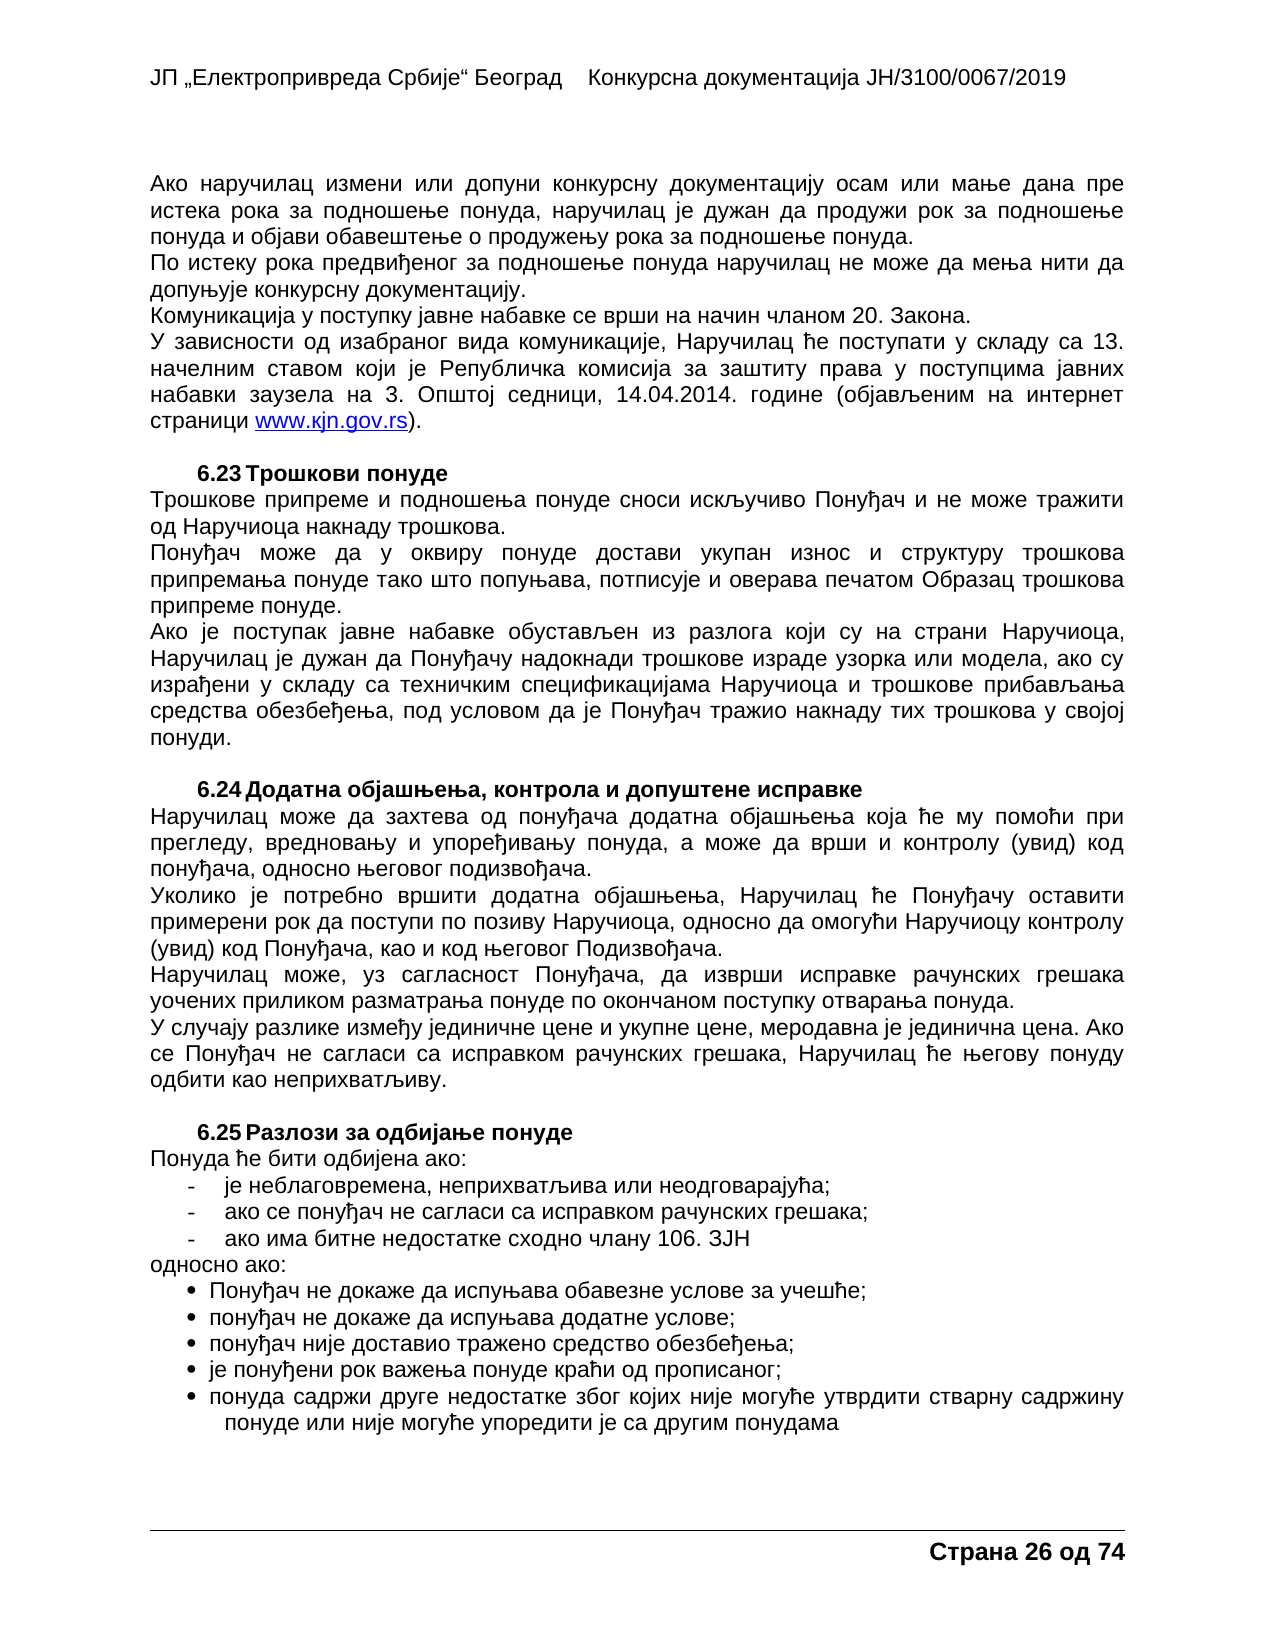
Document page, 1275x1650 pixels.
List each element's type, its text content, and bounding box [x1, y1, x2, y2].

list понуђач не докаже да испуњава додатне услове; [187, 1304, 1125, 1330]
list односно ако: [150, 1251, 1125, 1277]
text Уколико је потребно вршити додатна објашњења, Наручилац ће Понуђачу оставити примерени рок да поступи по позиву Наручиоца, односно да омогући Наручиоцу контролу (увид) код Понуђача, као и код његовог Подизвођача. [150, 882, 1125, 961]
text Наручилац може, уз сагласност Понуђача, да изврши исправке рачунских грешака уочених приликом разматрања понуде по окончаном поступку отварања понуда. [150, 961, 1125, 1013]
text Понуђач може да у оквиру понуде достави укупан износ и структуру трошкова припремања понуде тако што попуњава, потписује и оверава печатом Образац трошкова припреме понуде. [150, 539, 1125, 618]
text У зависности од изабраног вида комуникације, Наручилац ће поступати у складу са 13. начелним ставом који је Републичка комисија за заштиту права у поступцима јавних набавки заузела на 3. Општој седници, 14.04.2014. године (објављеним на интернет страници www.кjn.gov.rs). [150, 328, 1125, 434]
text По истеку рока предвиђеног за подношење понуда наручилац не може да мења нити да допуњује конкурсну документацију. [150, 249, 1125, 302]
text У случају разлике између јединичне цене и укупне цене, меродавна је јединична цена. Ако се Понуђач не сагласи са исправком рачунских грешака, Наручилац ће његову понуду одбити као неприхватљиву. [150, 1013, 1125, 1093]
text Ако је поступак јавне набавке обустављен из разлога који су на страни Наручиоца, Наручилац је дужан да Понуђачу надокнади трошкове израде узорка или модела, ако су израђени у складу са техничким спецификацијама Наручиоца и трошкове прибављања средства обезбеђења, под условом да је Понуђач тражио накнаду тих трошкова у својој понуди. [150, 618, 1125, 750]
list понуђач није доставио тражено средство обезбеђења; [187, 1330, 1125, 1356]
text Ако наручилац измени или допуни конкурсну документацију осам или мање дана пре истека рока за подношење понуда, наручилац је дужан да продужи рок за подношење понуда и објави обавештење о продужењу рока за подношење понуда. [150, 170, 1125, 249]
list је понуђени рок важења понуде краћи од прописаног; [187, 1356, 1125, 1383]
list Разлози за одбијање понуде [197, 1119, 1125, 1145]
list је неблаговремена, неприхватљива или неодговарајућа; [187, 1172, 1125, 1198]
list Трошкови понуде [197, 460, 1125, 486]
text Комуникација у поступку јавне набавке се врши на начин чланом 20. Закона. [150, 302, 1125, 328]
text Наручилац може да захтева од понуђача додатна објашњења која ће му помоћи при прегледу, вредновању и упоређивању понуда, а може да врши и контролу (увид) код понуђача, односно његовог подизвођача. [150, 803, 1125, 882]
list Додатна објашњења, контрола и допуштене исправке [197, 776, 1125, 803]
list ако има битне недостатке сходно члану 106. ЗЈН [187, 1224, 1125, 1251]
list ако се понуђач не сагласи са исправком рачунских грешака; [187, 1198, 1125, 1224]
list Понуђач не докаже да испуњава обавезне услове за учешће; [187, 1277, 1125, 1304]
text Понуда ће бити одбијена ако: [150, 1145, 1125, 1172]
text Трошкове припреме и подношења понуде сноси искључиво Понуђач и не може тражити од Наручиоца накнаду трошкова. [150, 486, 1125, 539]
list понуда садржи друге недостатке због којих није могуће утврдити стварну садржину понуде или није могуће упоредити је са другим понудама [187, 1383, 1125, 1436]
